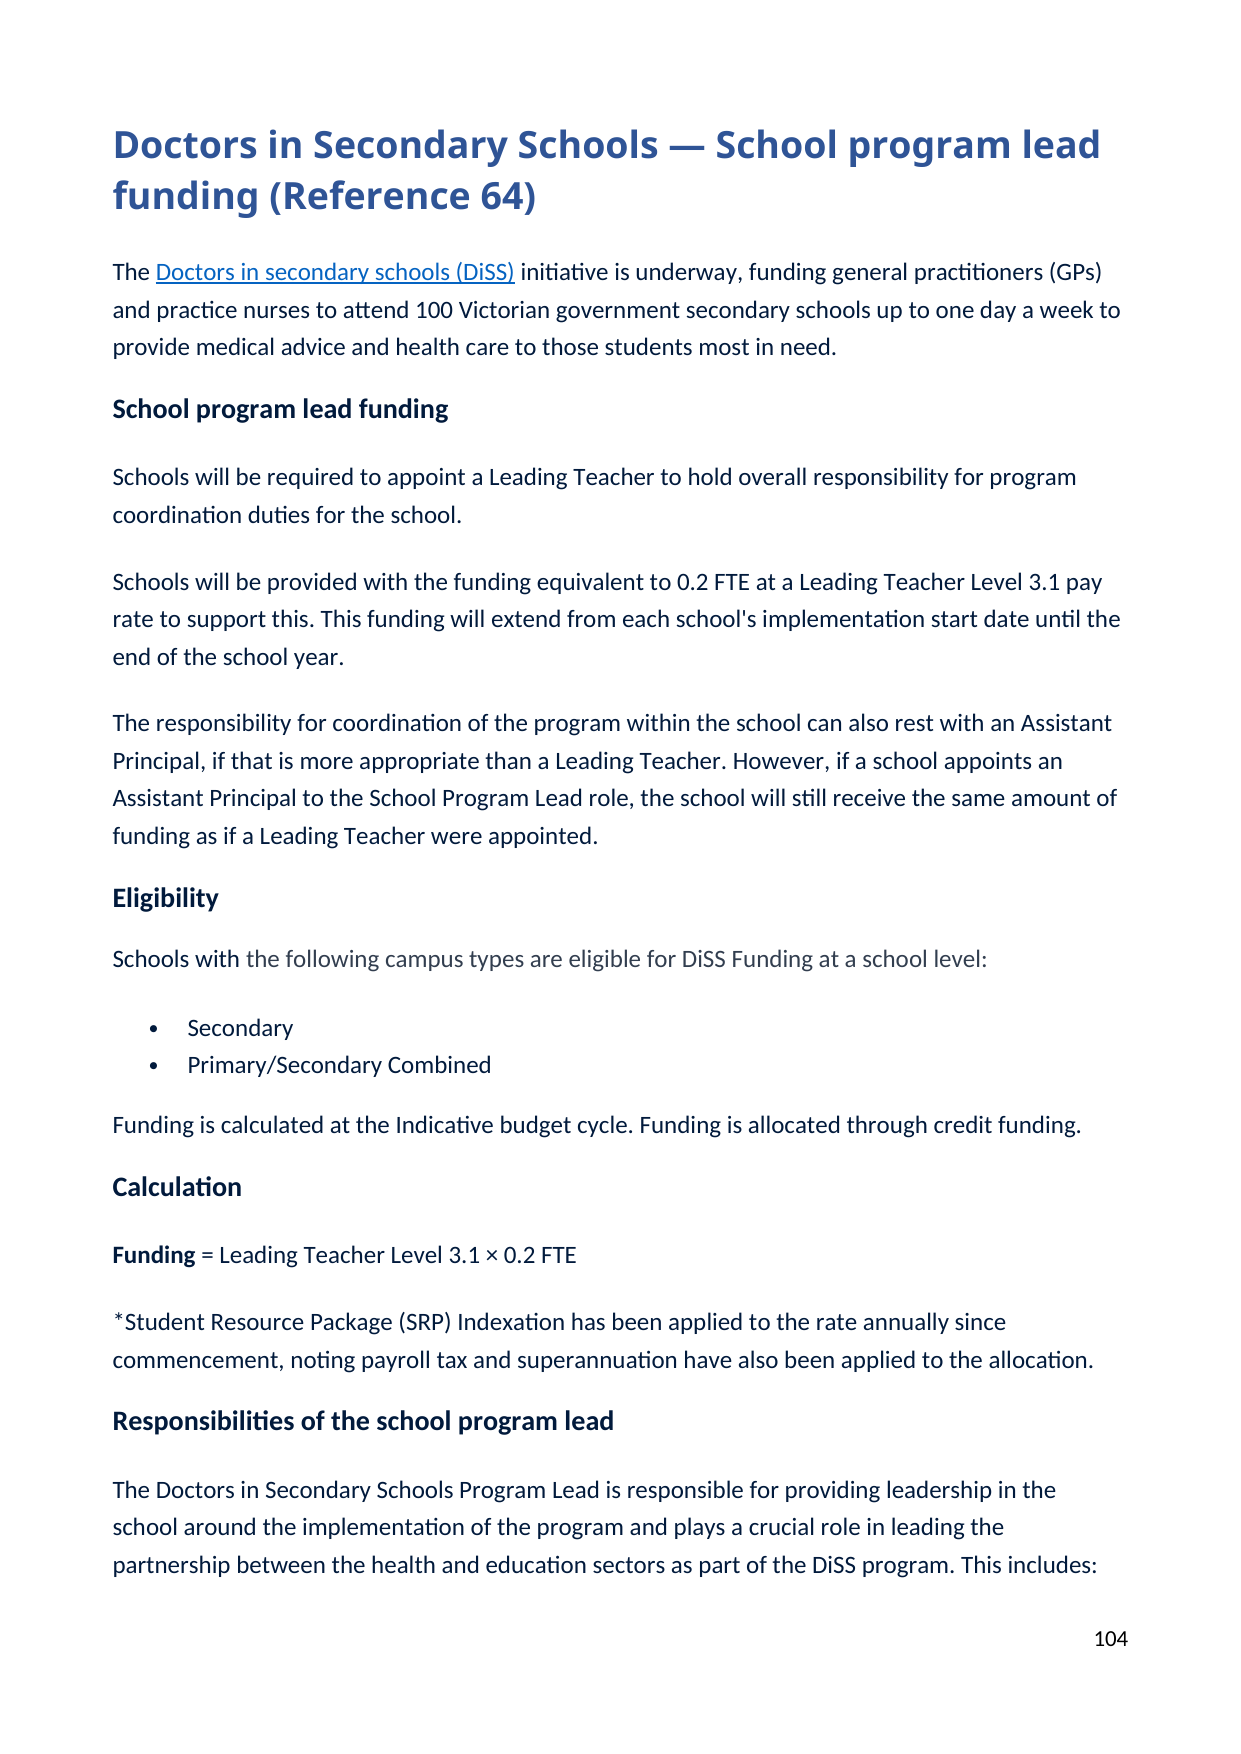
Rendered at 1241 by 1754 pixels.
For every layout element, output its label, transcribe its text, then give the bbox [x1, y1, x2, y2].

text The responsibility for coordination of the program within the school can also rest with an Assistant Principal, if that is more appropriate than a Leading Teacher. However, if a school appoints an Assistant Principal to the School Program Lead role, the school will still receive the same amount of funding as if a Leading Teacher were appointed. [112, 700, 1128, 850]
list Secondary [150, 1005, 1128, 1043]
text Eligibility [112, 879, 1128, 914]
subtitle Doctors in Secondary Schools — School program lead funding (Reference 64) [112, 118, 1128, 220]
text Schools will be required to appoint a Leading Teacher to hold overall responsibility for program coordination duties for the school. [112, 454, 1128, 529]
text School program lead funding [112, 391, 1128, 425]
text *Student Resource Package (SRP) Indexation has been applied to the rate annually since commencement, noting payroll tax and superannuation have also been applied to the allocation. [112, 1299, 1128, 1374]
text Schools will be provided with the funding equivalent to 0.2 FTE at a Leading Teacher Level 3.1 pay rate to support this. This funding will extend from each school's implementation start date until the end of the school year. [112, 559, 1128, 671]
text Calculation [112, 1169, 1128, 1203]
list Primary/Secondary Combined [150, 1043, 1128, 1080]
text The Doctors in Secondary Schools Program Lead is responsible for providing leadership in the school around the implementation of the program and plays a crucial role in leading the partnership between the health and education sectors as part of the DiSS program. This includes: [112, 1467, 1128, 1579]
text Schools with the following campus types are eligible for DiSS Funding at a school level: [112, 943, 1128, 974]
text Responsibilities of the school program lead [112, 1403, 1128, 1438]
text The Doctors in secondary schools (DiSS) initiative is underway, funding general practitioners (GPs) and practice nurses to attend 100 Victorian government secondary schools up to one day a week to provide medical advice and health care to those students most in need. [112, 249, 1128, 362]
text Funding is calculated at the Indicative budget cycle. Funding is allocated through credit funding. [112, 1109, 1128, 1140]
text Funding = Leading Teacher Level 3.1 × 0.2 FTE [112, 1233, 1128, 1270]
